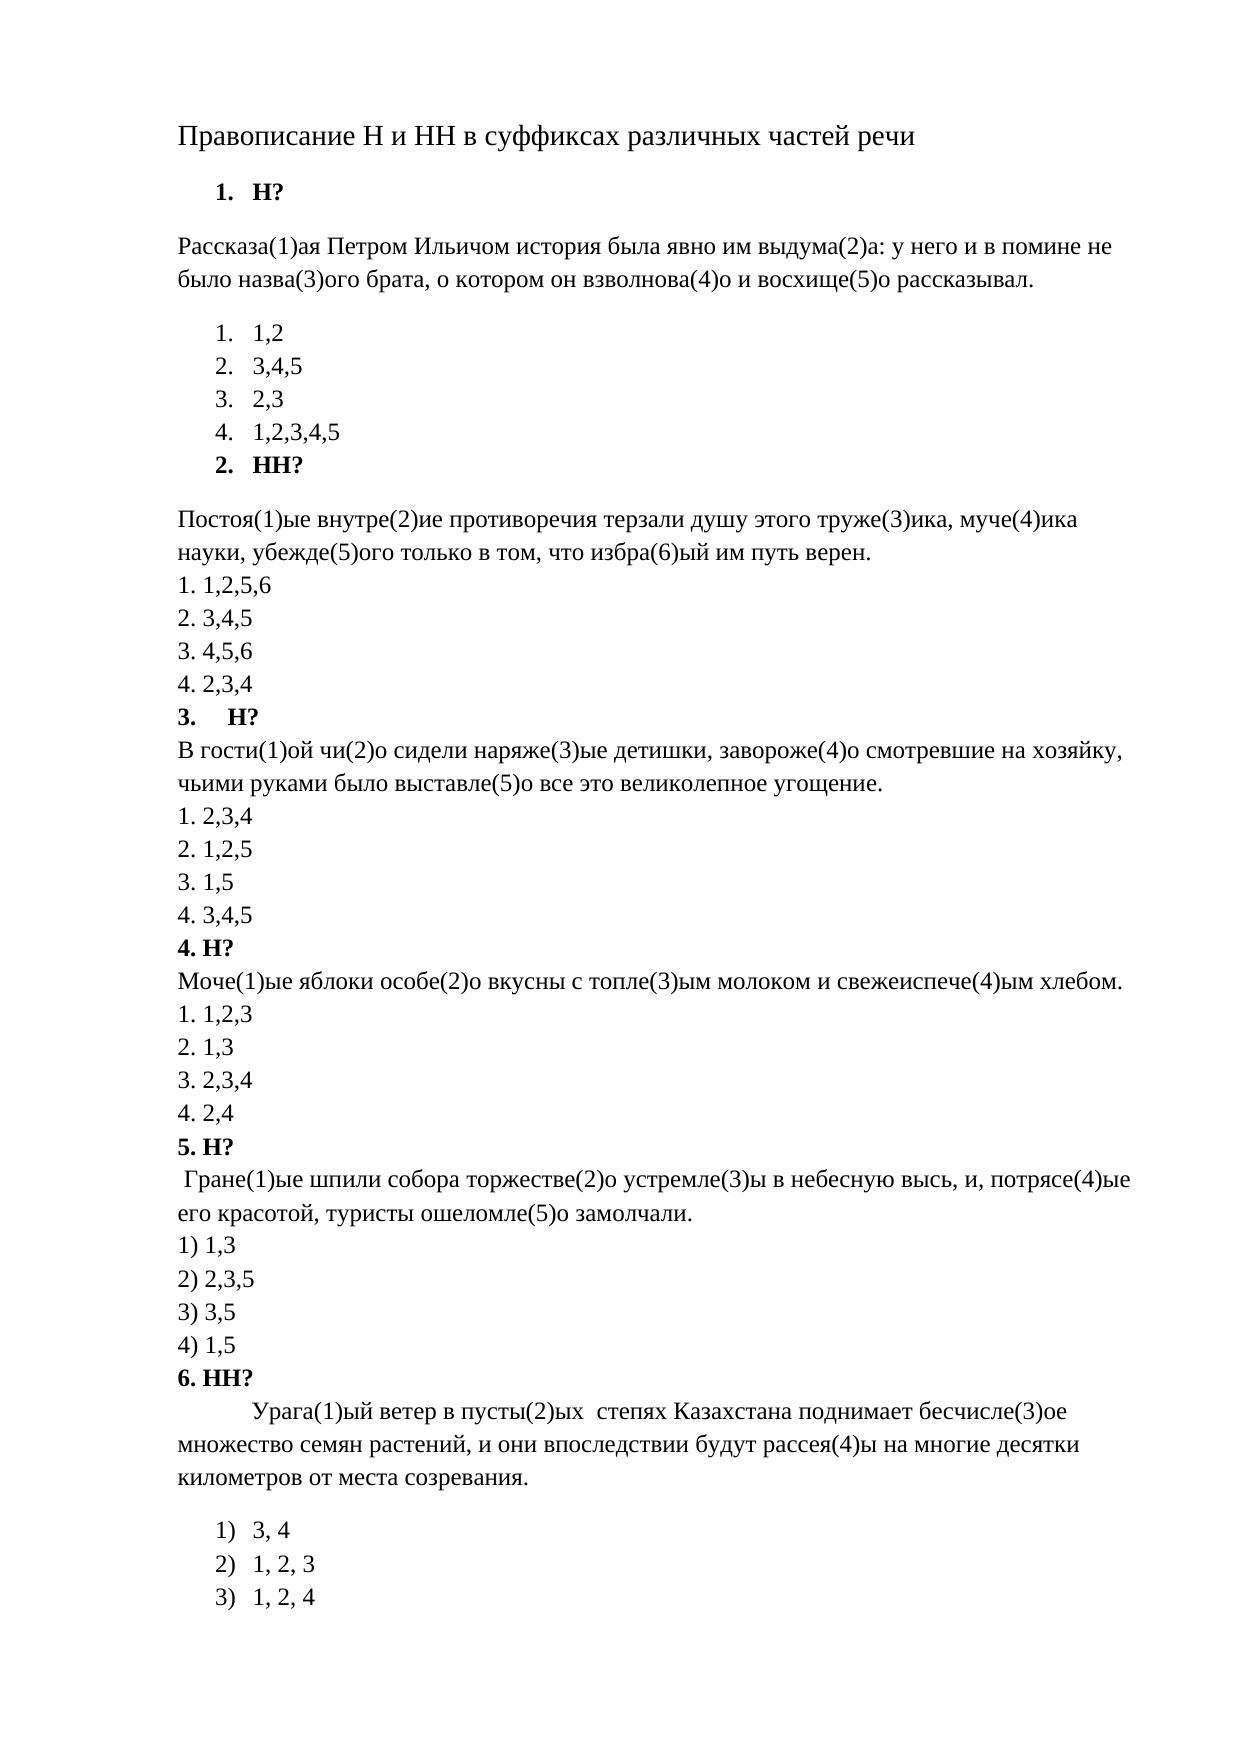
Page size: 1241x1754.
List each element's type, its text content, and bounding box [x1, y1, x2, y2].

list 1,2 [215, 318, 1152, 347]
text Моче(1)ые яблоки особе(2)о вкусны с топле(3)ым молоком и свежеиспече(4)ым хлебом. [177, 966, 1152, 995]
text 2) 2,3,5 [177, 1264, 1152, 1292]
list 3,4,5 [215, 351, 1152, 380]
text 4. Н? [177, 933, 1152, 962]
text Правописание Н и НН в суффиксах различных частей речи [177, 118, 1152, 152]
text Рассказа(1)ая Петром Ильичом история была явно им выдума(2)а: у него и в помине не было назва(3)ого брата, о котором он взволнова(4)о и восхище(5)о рассказывал. [177, 231, 1152, 293]
text 3. 4,5,6 [177, 636, 1152, 665]
text 4. 2,3,4 [177, 669, 1152, 698]
list 2,3 [215, 384, 1152, 413]
text Гране(1)ые шпили собора торжестве(2)о устремле(3)ы в небесную высь, и, потрясе(4)ые его красотой, туристы ошеломле(5)о замолчали. [177, 1164, 1152, 1226]
list 1, 2, 4 [215, 1582, 1152, 1610]
text 4. 2,4 [177, 1098, 1152, 1127]
text 1) 1,3 [177, 1231, 1152, 1259]
text Урага(1)ый ветер в пусты(2)ых степях Казахстана поднимает бесчисле(3)ое множество семян растений, и они впоследствии будут рассея(4)ы на многие десятки километров от места созревания. [177, 1396, 1152, 1491]
text 1. 2,3,4 [177, 801, 1152, 830]
list 1,2,3,4,5 [215, 417, 1152, 446]
text 4) 1,5 [177, 1330, 1152, 1358]
text 2. 1,2,5 [177, 834, 1152, 863]
list 3, 4 [215, 1516, 1152, 1544]
text 2. 3,4,5 [177, 603, 1152, 632]
text 6. НН? [177, 1363, 1152, 1391]
text 5. Н? [177, 1132, 1152, 1160]
text 3. 2,3,4 [177, 1066, 1152, 1094]
text 2. 1,3 [177, 1032, 1152, 1061]
text 3) 3,5 [177, 1297, 1152, 1325]
list НН? [215, 450, 1152, 479]
text 1. 1,2,5,6 [177, 570, 1152, 599]
text 1. 1,2,3 [177, 999, 1152, 1028]
list 1, 2, 3 [215, 1549, 1152, 1577]
text 3. Н? В гости(1)ой чи(2)о сидели наряже(3)ые детишки, завороже(4)о смотревшие на хозяйку, чьими руками было выставле(5)о все это великолепное угощение. [177, 702, 1152, 797]
text Постоя(1)ые внутре(2)ие противоречия терзали душу этого труже(3)ика, муче(4)ика науки, убежде(5)ого только в том, что избра(6)ый им путь верен. [177, 504, 1152, 566]
text 4. 3,4,5 [177, 900, 1152, 929]
list Н? [215, 177, 1152, 206]
text 3. 1,5 [177, 867, 1152, 896]
